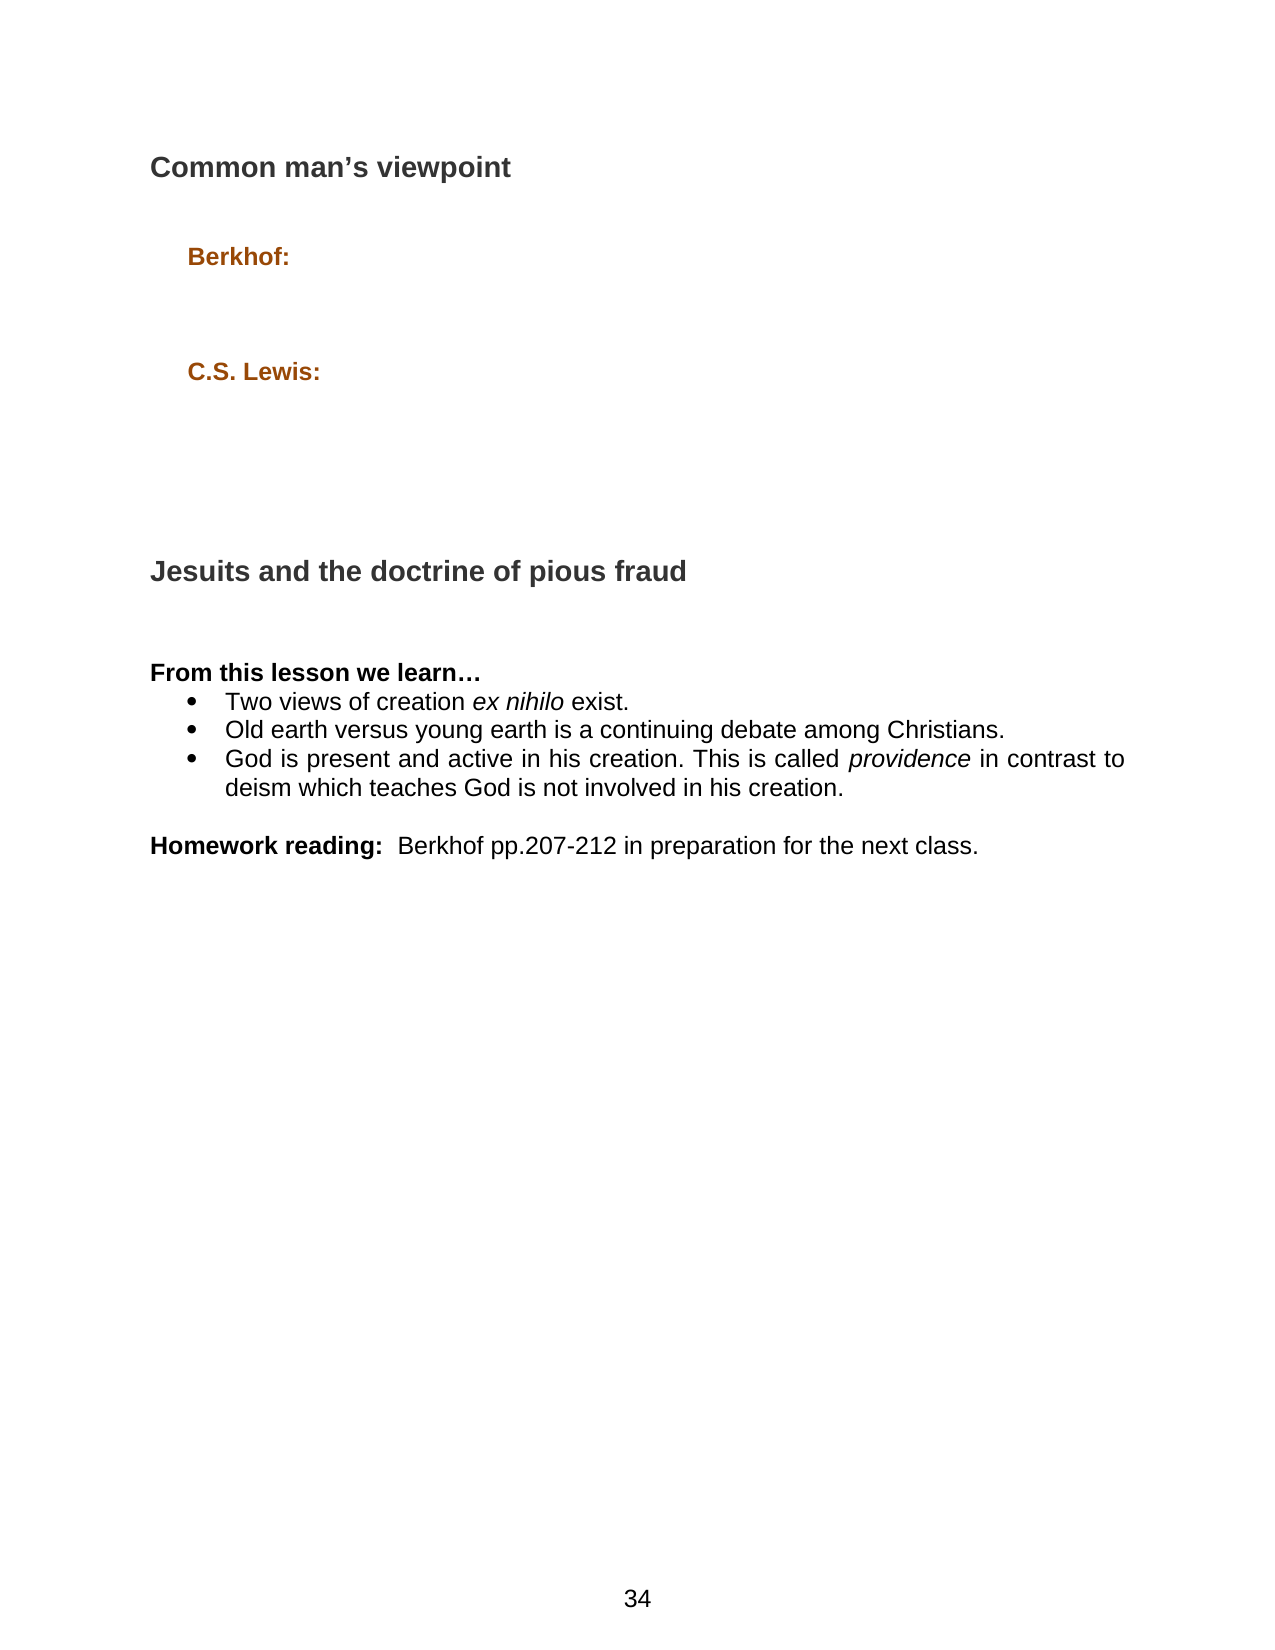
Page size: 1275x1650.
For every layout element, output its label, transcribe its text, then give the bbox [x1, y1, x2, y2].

list God is present and active in his creation. This is called providence in contrast to deism which teaches God is not involved in his creation. [187, 744, 1125, 802]
list Old earth versus young earth is a continuing debate among Christians. [187, 716, 1125, 744]
text From this lesson we learn… [150, 658, 1125, 687]
subtitle Jesuits and the doctrine of pious fraud [150, 554, 1125, 588]
subtitle Berkhof: [187, 241, 1125, 270]
list Two views of creation ex nihilo exist. [187, 687, 1125, 716]
text Homework reading: Berkhof pp.207-212 in preparation for the next class. [150, 831, 1125, 859]
subtitle Common man’s viewpoint [150, 150, 1125, 183]
subtitle C.S. Lewis: [187, 357, 1125, 386]
